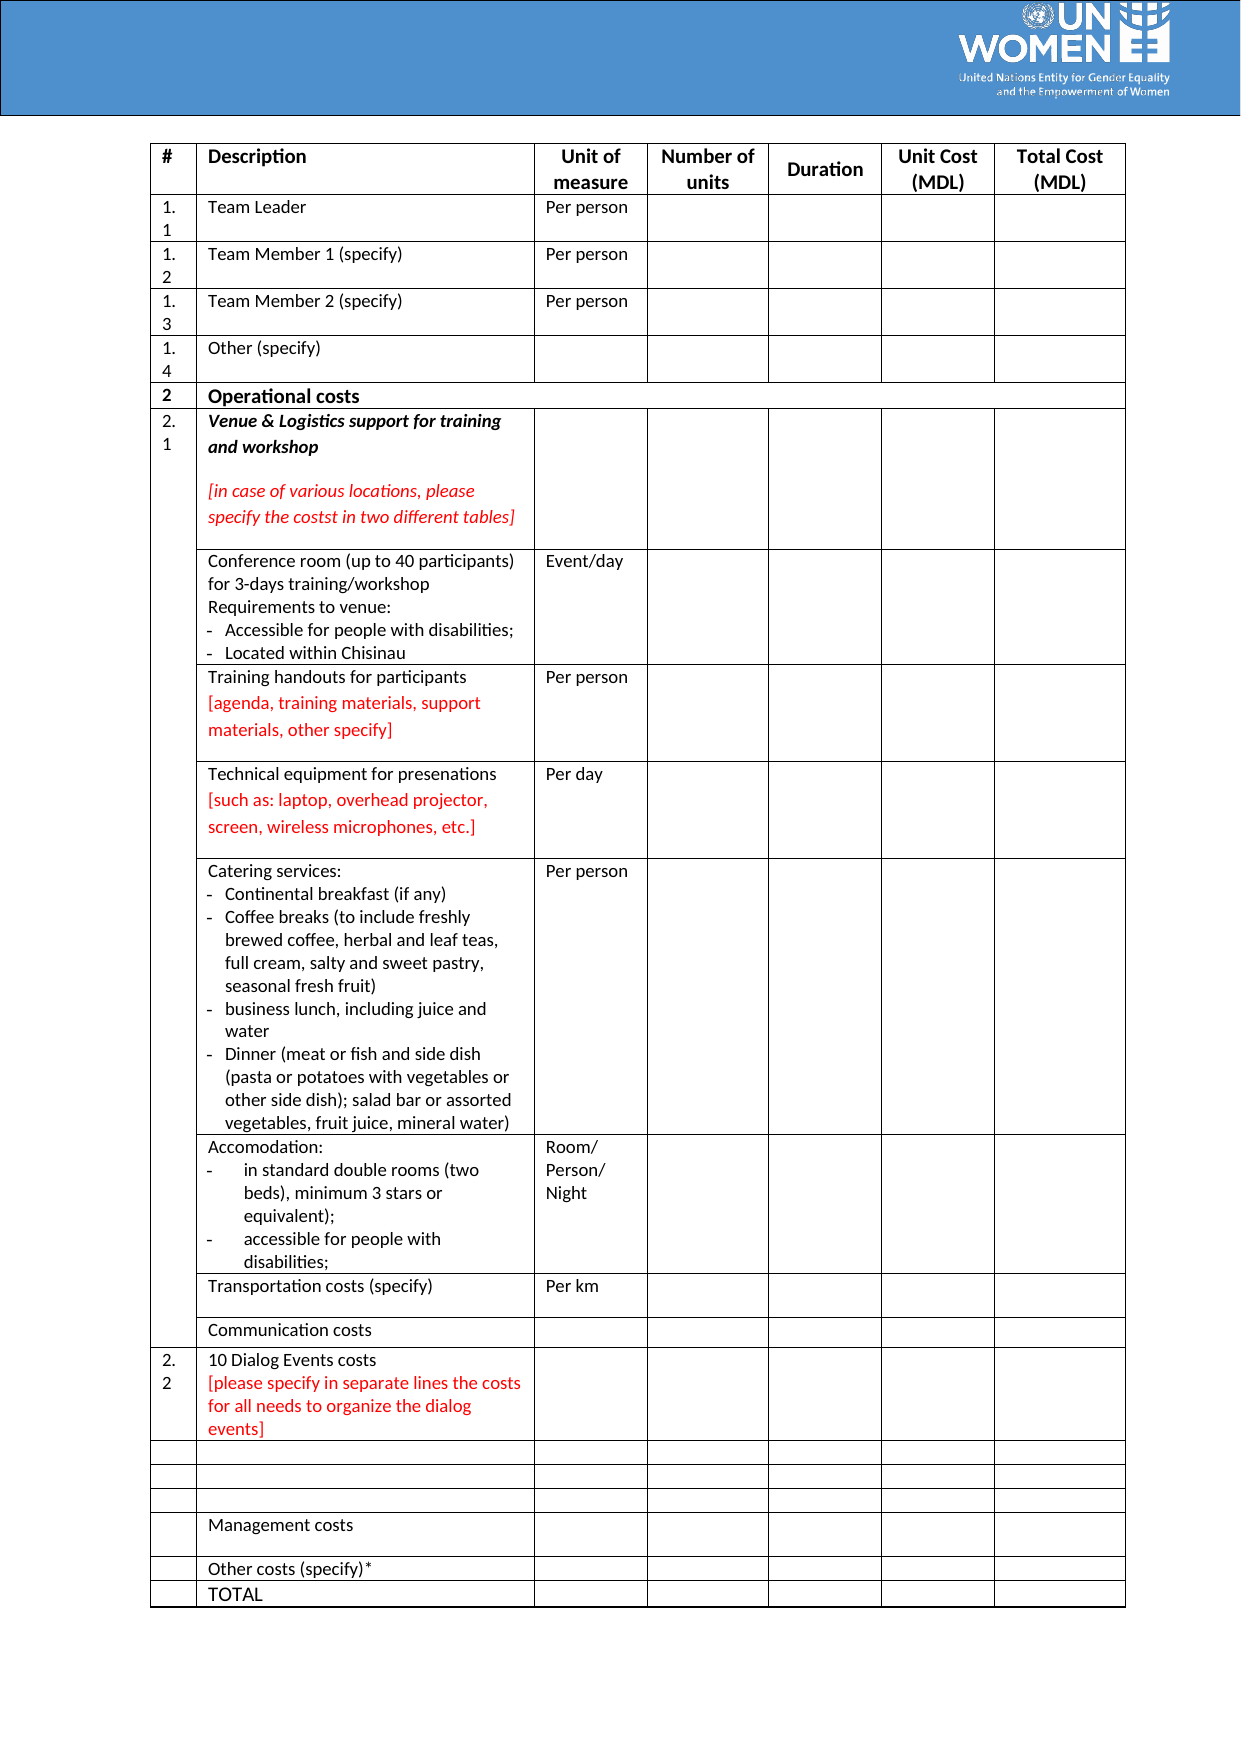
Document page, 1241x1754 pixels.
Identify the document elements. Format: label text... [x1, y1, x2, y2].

table_cell [769, 1557, 881, 1580]
table_cell [882, 1274, 994, 1317]
table_cell Per person [535, 665, 647, 761]
table_cell [769, 1274, 881, 1317]
table_header Total Cost (MDL) [995, 144, 1125, 194]
table_cell [995, 1489, 1125, 1512]
table_cell [995, 242, 1125, 288]
table_cell [995, 550, 1125, 664]
table_cell [882, 1465, 994, 1488]
table_cell [769, 409, 881, 548]
table_cell [648, 1441, 768, 1464]
table_cell [882, 859, 994, 1134]
table_cell [995, 1318, 1125, 1347]
table_cell [648, 1581, 768, 1606]
table_cell [648, 1489, 768, 1512]
table_cell [769, 1581, 881, 1606]
table_cell [882, 665, 994, 761]
table_cell Per person [535, 242, 647, 288]
table_cell [995, 1441, 1125, 1464]
table_header Unit of measure [535, 144, 647, 194]
table_cell [769, 195, 881, 241]
table_cell [882, 762, 994, 858]
table_cell [535, 1348, 647, 1440]
table_cell [882, 1513, 994, 1556]
table_cell [769, 289, 881, 335]
table_cell TOTAL [197, 1581, 534, 1606]
table_cell [648, 242, 768, 288]
table_cell [995, 1513, 1125, 1556]
table_cell [769, 1318, 881, 1347]
table_cell [995, 336, 1125, 382]
table_cell [995, 1581, 1125, 1606]
table_cell [151, 1513, 196, 1556]
table_cell Event/day [535, 550, 647, 664]
table_cell 10 Dialog Events costs [please specify in separate lines the costs for all needs to organize the dialog events] [197, 1348, 534, 1440]
table_cell Other costs (specify)* [197, 1557, 534, 1580]
table_header Description [197, 144, 534, 194]
table_cell [882, 1489, 994, 1512]
table_cell [769, 859, 881, 1134]
table_cell Team Leader [197, 195, 534, 241]
table_cell 1.1 [151, 195, 196, 241]
table_cell [882, 550, 994, 664]
table_cell [535, 1465, 647, 1488]
table_cell [648, 550, 768, 664]
table_cell [995, 1135, 1125, 1273]
table_cell [995, 1557, 1125, 1580]
table_cell [648, 409, 768, 548]
table_cell Operational costs [197, 383, 1125, 408]
table_cell [648, 859, 768, 1134]
table_cell Per person [535, 289, 647, 335]
table_cell [648, 1513, 768, 1556]
table_cell [882, 1441, 994, 1464]
table_cell [882, 1318, 994, 1347]
table_cell 2.2 [151, 1348, 196, 1440]
table_cell [769, 1465, 881, 1488]
table_cell [995, 289, 1125, 335]
table_cell [151, 1581, 196, 1606]
table_cell 2 [151, 383, 196, 408]
table_cell Communication costs [197, 1318, 534, 1347]
table_cell [769, 336, 881, 382]
table_cell [769, 242, 881, 288]
table_cell Transportation costs (specify) [197, 1274, 534, 1317]
table_cell [995, 1465, 1125, 1488]
table_cell [648, 289, 768, 335]
table_cell [769, 1441, 881, 1464]
table_cell [151, 1489, 196, 1512]
table_cell 1.3 [151, 289, 196, 335]
table_cell [995, 1274, 1125, 1317]
table_cell Training handouts for participants [agenda, training materials, support materials, other specify] [197, 665, 534, 761]
table_cell [535, 409, 647, 548]
table_cell [197, 1465, 534, 1488]
table_header # [151, 144, 196, 194]
table_cell [882, 289, 994, 335]
table_cell [882, 409, 994, 548]
table_cell [995, 409, 1125, 548]
table_cell [648, 1274, 768, 1317]
table_cell [882, 1581, 994, 1606]
table_cell [197, 1489, 534, 1512]
table_cell Conference room (up to 40 participants) for 3-days training/workshop Requirements to venue: Accessible for people with disabilities; Located within Chisinau [197, 550, 534, 664]
table_cell [882, 1135, 994, 1273]
table_cell [535, 1489, 647, 1512]
table_cell [769, 550, 881, 664]
table_cell [151, 1557, 196, 1580]
table_cell Technical equipment for presenations [such as: laptop, overhead projector, screen, wireless microphones, etc.] [197, 762, 534, 858]
table_cell [648, 1348, 768, 1440]
table_cell [648, 665, 768, 761]
table_cell [535, 1441, 647, 1464]
table_cell [648, 1318, 768, 1347]
table_cell Venue & Logistics support for training and workshop [in case of various locations, please specify the costst in two different tables] [197, 409, 534, 548]
table_cell [995, 762, 1125, 858]
table_cell Accomodation: in standard double rooms (two beds), minimum 3 stars or equivalent); accessible for people with disabilities; [197, 1135, 534, 1273]
table_cell [648, 762, 768, 858]
table_header Unit Cost (MDL) [882, 144, 994, 194]
table_cell [648, 1557, 768, 1580]
table_cell Per day [535, 762, 647, 858]
table_cell [648, 1135, 768, 1273]
table_cell Per person [535, 859, 647, 1134]
table_cell [769, 665, 881, 761]
table_cell [535, 1318, 647, 1347]
table_cell [151, 1441, 196, 1464]
table_cell [995, 859, 1125, 1134]
table_cell [995, 665, 1125, 761]
table_cell Team Member 1 (specify) [197, 242, 534, 288]
table_cell [648, 195, 768, 241]
table_cell 2.1 [151, 409, 196, 1347]
table_cell [769, 1489, 881, 1512]
table_cell Management costs [197, 1513, 534, 1556]
table_cell Team Member 2 (specify) [197, 289, 534, 335]
table_header Number of units [648, 144, 768, 194]
table_cell [648, 1465, 768, 1488]
table_cell [769, 1348, 881, 1440]
table_cell [882, 1348, 994, 1440]
table_cell [151, 1465, 196, 1488]
table_cell [882, 195, 994, 241]
table_cell Catering services: Continental breakfast (if any) Coffee breaks (to include freshly brewed coffee, herbal and leaf teas, full cream, salty and sweet pastry, seasonal fresh fruit) business lunch, including juice and water Dinner (meat or fish and side dish (pasta or potatoes with vegetables or other side dish); salad bar or assorted vegetables, fruit juice, mineral water) [197, 859, 534, 1134]
picture [952, 1, 1172, 106]
table_cell [535, 1557, 647, 1580]
table_cell [769, 1135, 881, 1273]
table_cell [648, 336, 768, 382]
table_cell [769, 762, 881, 858]
table_cell [995, 1348, 1125, 1440]
table_cell [535, 336, 647, 382]
table_cell Per km [535, 1274, 647, 1317]
table_cell Per person [535, 195, 647, 241]
table_cell [769, 1513, 881, 1556]
table_cell Room/Person/Night [535, 1135, 647, 1273]
table_cell [535, 1513, 647, 1556]
table_cell 1.2 [151, 242, 196, 288]
table_cell Other (specify) [197, 336, 534, 382]
table_cell [995, 195, 1125, 241]
table_header Duration [769, 144, 881, 194]
table_cell [535, 1581, 647, 1606]
table_cell [882, 336, 994, 382]
table_cell 1.4 [151, 336, 196, 382]
table_cell [882, 1557, 994, 1580]
table_cell [882, 242, 994, 288]
table_cell [197, 1441, 534, 1464]
